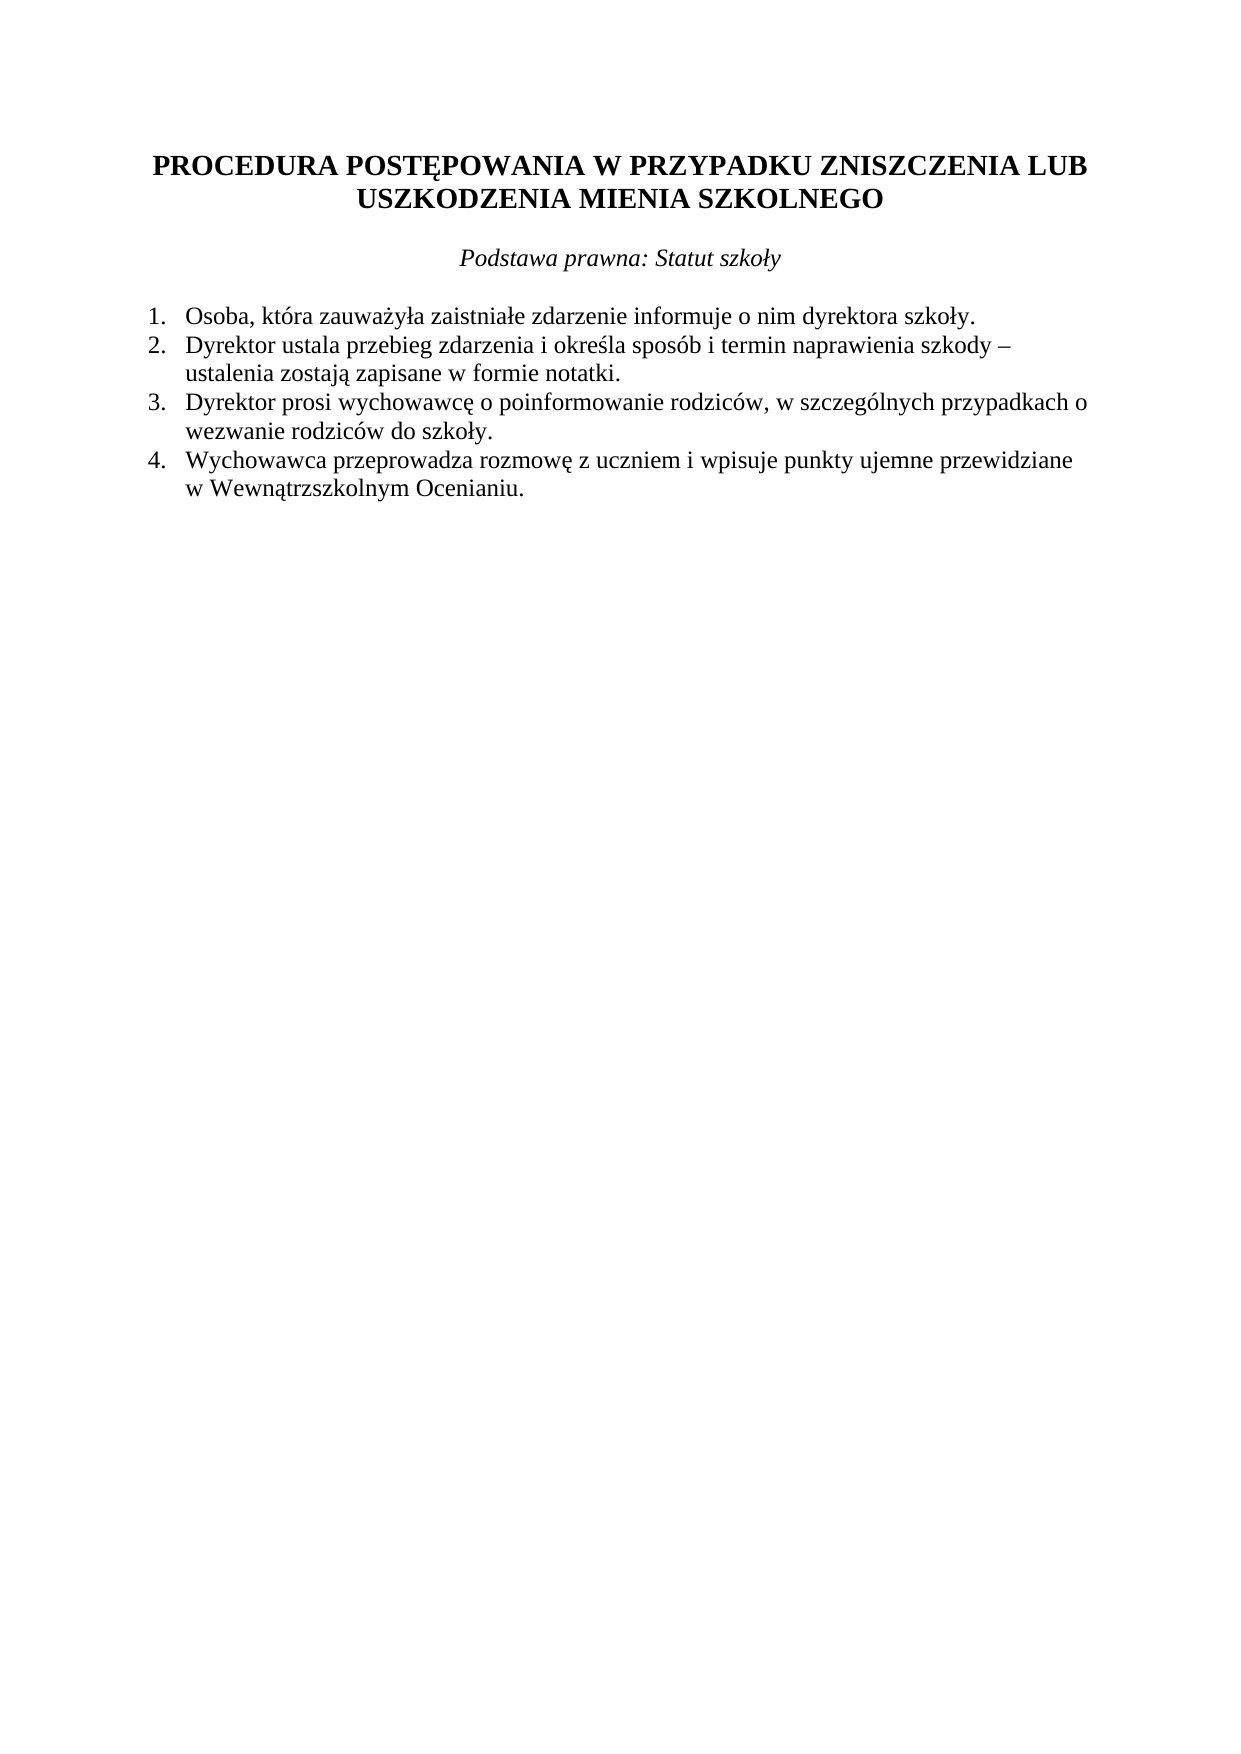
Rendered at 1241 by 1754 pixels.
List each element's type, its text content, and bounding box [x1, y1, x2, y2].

list Dyrektor ustala przebieg zdarzenia i określa sposób i termin naprawienia szkody – ustalenia zostają zapisane w formie notatki. [148, 330, 1093, 387]
text Podstawa prawna: Statut szkoły [148, 243, 1093, 272]
list Wychowawca przeprowadza rozmowę z uczniem i wpisuje punkty ujemne przewidziane w Wewnątrzszkolnym Ocenianiu. [148, 445, 1093, 502]
list Osoba, która zauważyła zaistniałe zdarzenie informuje o nim dyrektora szkoły. [148, 301, 1093, 330]
list Dyrektor prosi wychowawcę o poinformowanie rodziców, w szczególnych przypadkach o wezwanie rodziców do szkoły. [148, 387, 1093, 445]
text PROCEDURA POSTĘPOWANIA W PRZYPADKU ZNISZCZENIA LUB USZKODZENIA MIENIA SZKOLNEGO [148, 148, 1093, 215]
